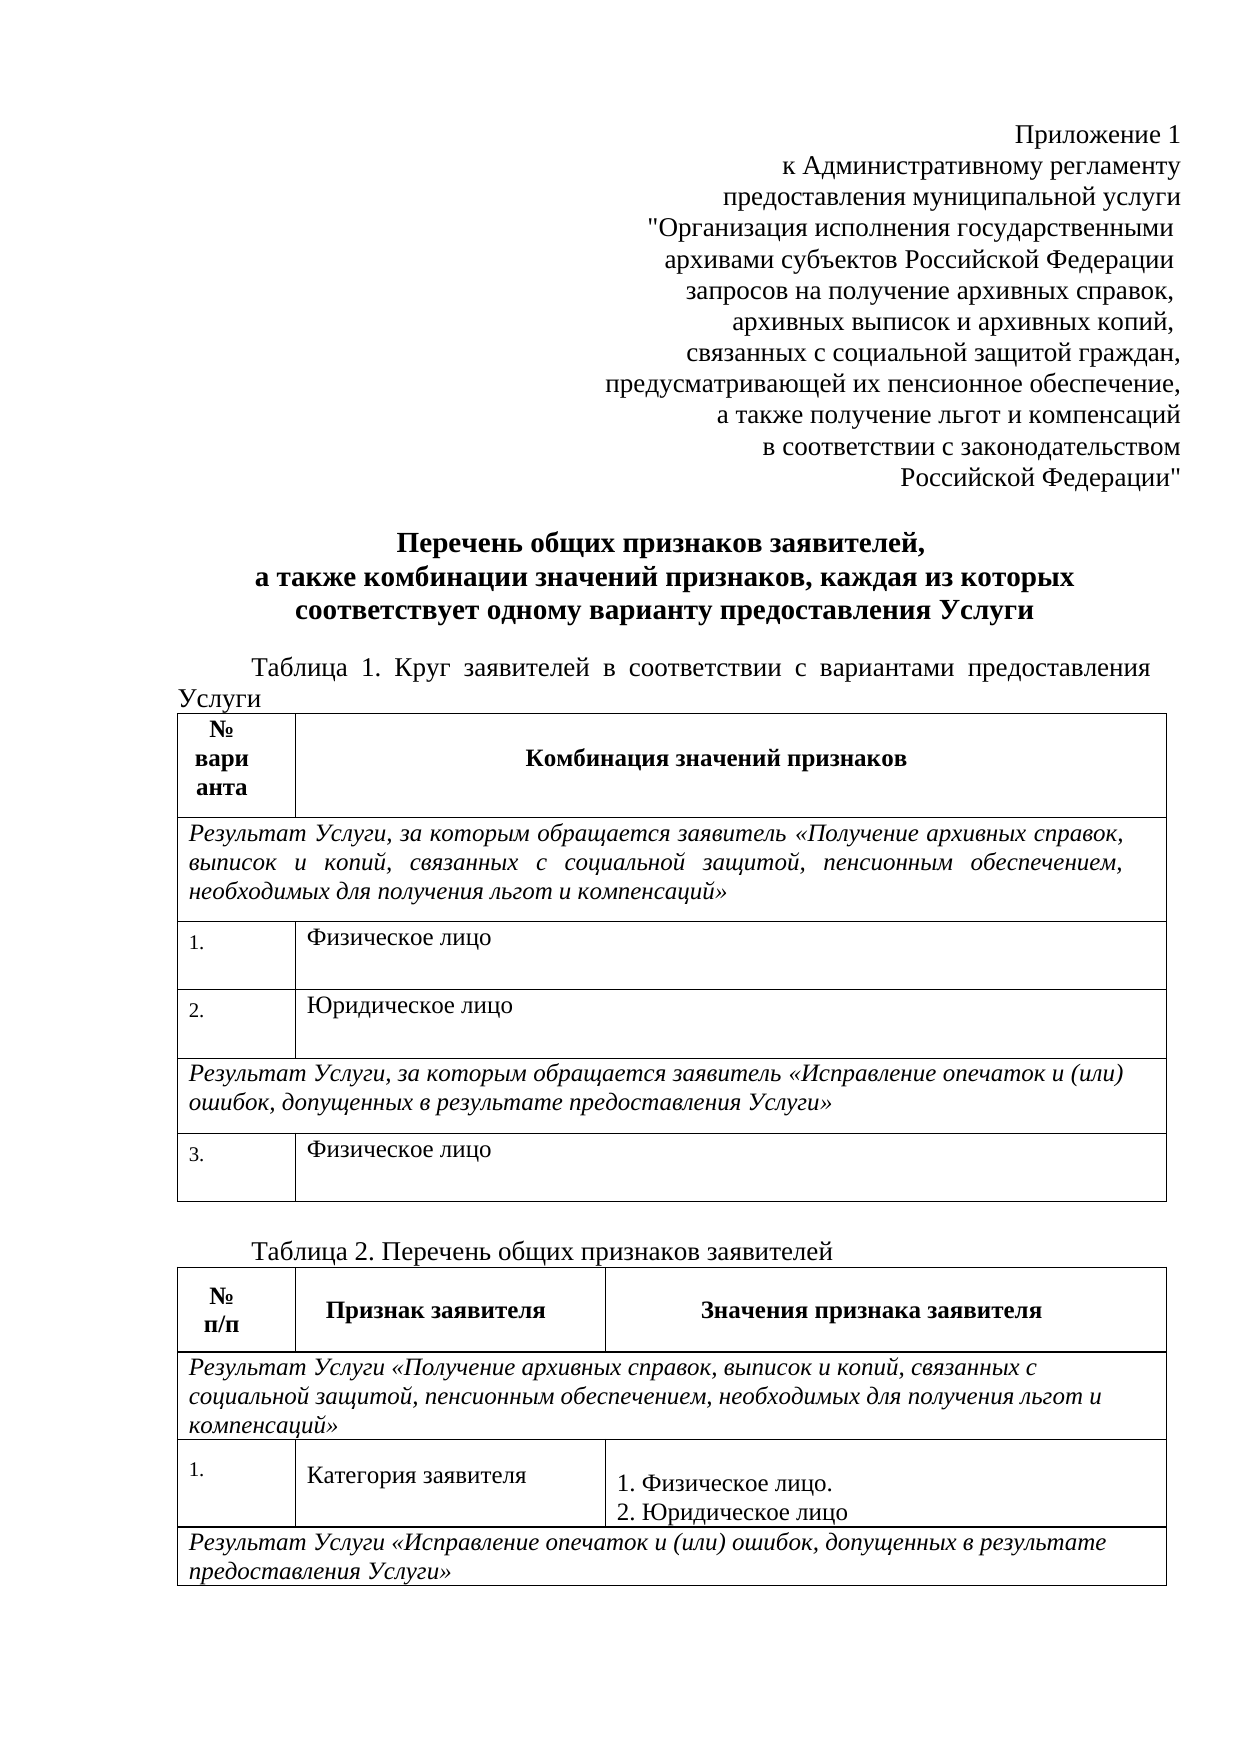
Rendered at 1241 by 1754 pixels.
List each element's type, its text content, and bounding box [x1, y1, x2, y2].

table_cell 1. Физическое лицо. 2. Юридическое лицо [606, 1440, 1166, 1526]
table_cell Результат Услуги, за которым обращается заявитель «Получение архивных справок, выписок и копий, связанных с социальной защитой, пенсионным обеспечением, необходимых для получения льгот и компенсаций» [178, 818, 1166, 921]
table_cell [178, 1134, 295, 1201]
table_header № п/п [178, 1268, 295, 1351]
table_cell [178, 1440, 295, 1526]
table_cell Результат Услуги «Получение архивных справок, выписок и копий, связанных с социальной защитой, пенсионным обеспечением, необходимых для получения льгот и компенсаций» [178, 1353, 1166, 1439]
text Приложение 1 к Административному регламенту предоставления муниципальной услуги "Организация исполнения государственными архивами субъектов Российской Федерации запросов на получение архивных справок, архивных выписок и архивных копий, связанных с социальной защитой граждан, предусматривающей их пенсионное обеспечение, а также получение льгот и компенсаций в соответствии с законодательством Российской Федерации" [177, 118, 1181, 492]
table_cell Результат Услуги «Исправление опечаток и (или) ошибок, допущенных в результате предоставления Услуги» [178, 1528, 1166, 1585]
table_cell Результат Услуги, за которым обращается заявитель «Исправление опечаток и (или) ошибок, допущенных в результате предоставления Услуги» [178, 1059, 1166, 1133]
table_cell Юридическое лицо [296, 990, 1166, 1057]
table_cell Физическое лицо [296, 1134, 1166, 1201]
table_cell [178, 922, 295, 989]
table_cell Физическое лицо [296, 922, 1166, 989]
table_header Комбинация значений признаков [296, 714, 1166, 817]
text Таблица 1. Круг заявителей в соответствии с вариантами предоставления Услуги [177, 651, 1152, 713]
text Таблица 2. Перечень общих признаков заявителей [177, 1235, 1152, 1267]
table_cell [178, 990, 295, 1057]
text Перечень общих признаков заявителей, а также комбинации значений признаков, каждая из которых соответствует одному варианту предоставления Услуги [177, 525, 1152, 626]
table_header Значения признака заявителя [606, 1268, 1166, 1351]
table_header № варианта [178, 714, 295, 817]
table_cell Категория заявителя [296, 1440, 605, 1526]
table_header Признак заявителя [296, 1268, 605, 1351]
